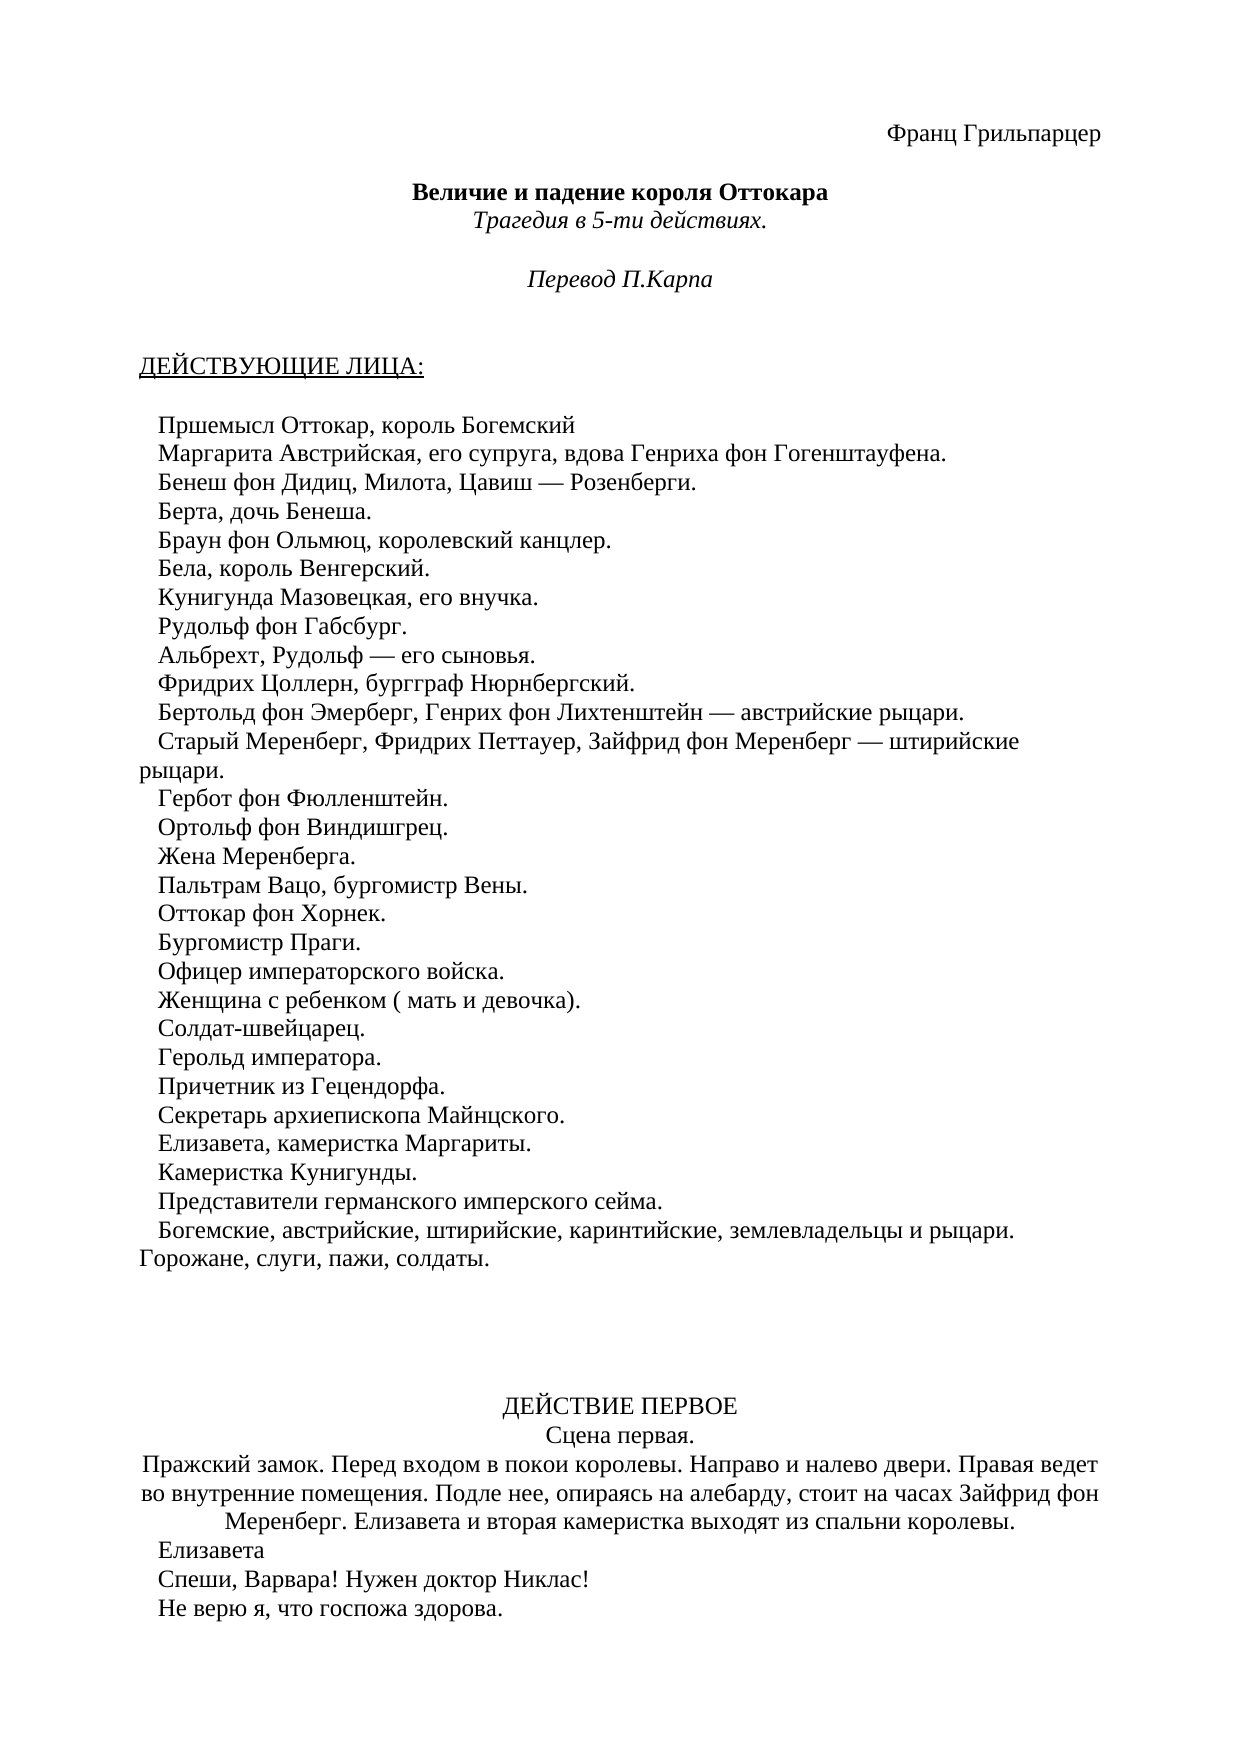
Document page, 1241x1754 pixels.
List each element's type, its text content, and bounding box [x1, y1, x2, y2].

text Женщина с ребенком ( мать и девочка). [139, 985, 1101, 1013]
text Бертольд фон Эмерберг, Генрих фон Лихтенштейн — австрийские рыцари. [139, 697, 1101, 726]
text Жена Меренберга. [139, 841, 1101, 870]
text Секретарь архиепископа Майнцского. [139, 1100, 1101, 1128]
text Фридрих Цоллерн, бургграф Нюрнбергский. [139, 668, 1101, 697]
text ДЕЙСТВИЕ ПЕРВОЕ [139, 1391, 1101, 1420]
text Берта, дочь Бенеша. [139, 496, 1101, 525]
text Пражский замок. Перед входом в покои королевы. Направо и налево двери. Правая ведет во внутренние помещения. Подле нее, опираясь на алебарду, стоит на часах Зайфрид фон Меренберг. Елизавета и вторая камеристка выходят из спальни королевы. [139, 1449, 1101, 1535]
text Причетник из Гецендорфа. [139, 1071, 1101, 1100]
text Величие и падение короля Оттокара [139, 177, 1101, 205]
text ДЕЙСТВУЮЩИЕ ЛИЦА: [139, 351, 1101, 380]
text Представители германского имперского сейма. [139, 1186, 1101, 1215]
text Бенеш фон Дидиц, Милота, Цавиш — Розенберги. [139, 467, 1101, 496]
text Солдат-швейцарец. [139, 1013, 1101, 1042]
text Оттокар фон Хорнек. [139, 898, 1101, 927]
text Франц Грильпарцер [139, 118, 1101, 147]
text Гербот фон Фюлленштейн. [139, 783, 1101, 812]
text Сцена первая. [139, 1420, 1101, 1449]
text Рудольф фон Габсбург. [139, 611, 1101, 640]
text Перевод П.Карпа [139, 264, 1101, 293]
text Пршемысл Оттокар, король Богемский [139, 410, 1101, 438]
text Елизавета [139, 1535, 1101, 1564]
text Не верю я, что госпожа здорова. [139, 1593, 1101, 1621]
text Маргарита Австрийская, его супруга, вдова Генриха фон Гогенштауфена. [139, 438, 1101, 467]
text Бела, король Венгерский. [139, 553, 1101, 582]
text Альбрехт, Рудольф — его сыновья. [139, 640, 1101, 668]
text Герольд императора. [139, 1042, 1101, 1071]
text Офицер императорского войска. [139, 956, 1101, 985]
text Трагедия в 5-ти действиях. [139, 205, 1101, 234]
text Ортольф фон Виндишгрец. [139, 812, 1101, 841]
text Камеристка Кунигунды. [139, 1157, 1101, 1186]
text Елизавета, камеристка Маргариты. [139, 1128, 1101, 1157]
text Старый Меренберг, Фридрих Петтауер, Зайфрид фон Меренберг — штирийские рыцари. [139, 726, 1101, 783]
text Пальтрам Вацо, бургомистр Вены. [139, 870, 1101, 898]
text Бургомистр Праги. [139, 927, 1101, 956]
text Кунигунда Мазовецкая, его внучка. [139, 582, 1101, 611]
text Браун фон Ольмюц, королевский канцлер. [139, 525, 1101, 553]
text Богемские, австрийские, штирийские, каринтийские, землевладельцы и рыцари. Горожане, слуги, пажи, солдаты. [139, 1215, 1101, 1272]
text Спеши, Варвара! Нужен доктор Никлас! [139, 1564, 1101, 1593]
